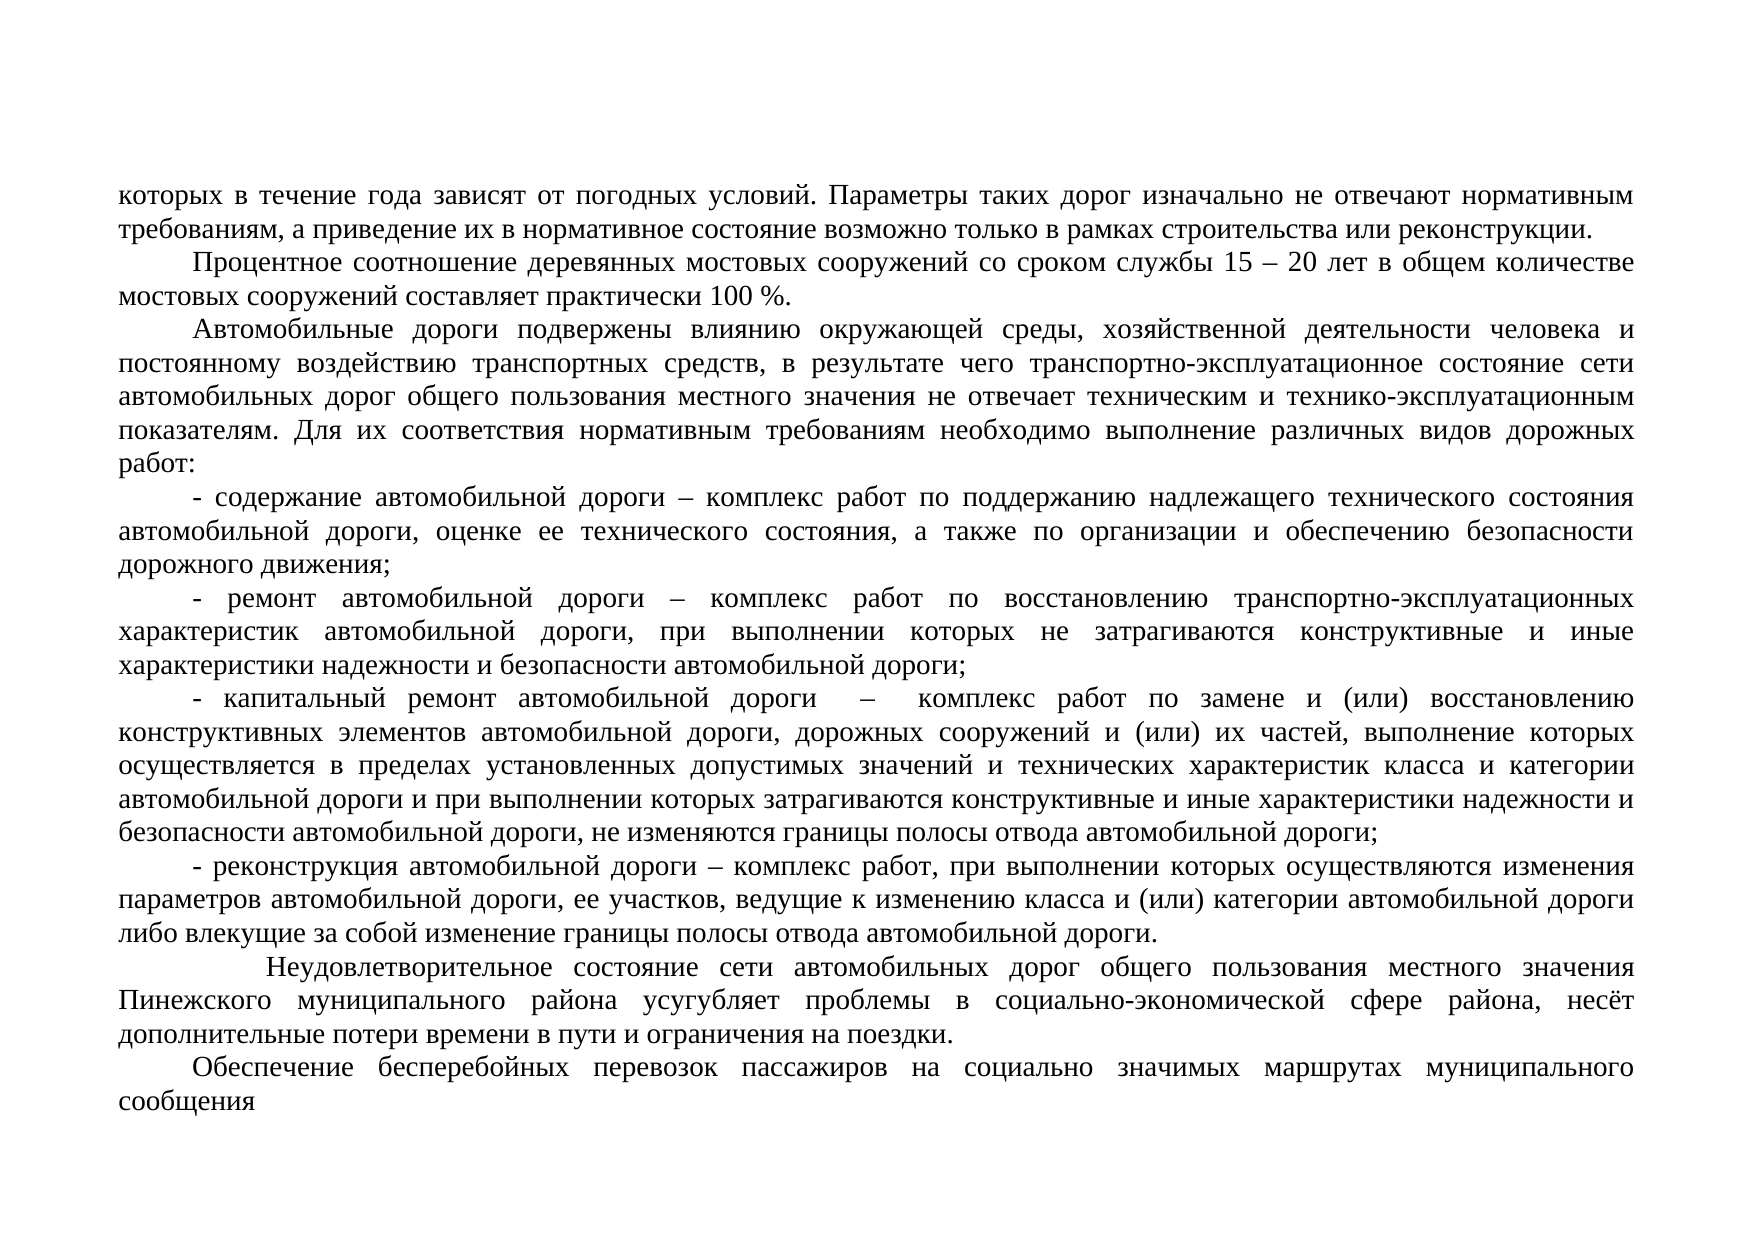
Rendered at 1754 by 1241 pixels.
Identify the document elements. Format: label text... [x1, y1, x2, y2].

text Автомобильные дороги подвержены влиянию окружающей среды, хозяйственной деятельности человека и постоянному воздействию транспортных средств, в результате чего транспортно-эксплуатационное состояние сети автомобильных дорог общего пользования местного значения не отвечает техническим и технико-эксплуатационным показателям. Для их соответствия нормативным требованиям необходимо выполнение различных видов дорожных работ: [118, 311, 1636, 479]
text - реконструкция автомобильной дороги – комплекс работ, при выполнении которых осуществляются изменения параметров автомобильной дороги, ее участков, ведущие к изменению класса и (или) категории автомобильной дороги либо влекущие за собой изменение границы полосы отвода автомобильной дороги. [118, 848, 1636, 949]
text - содержание автомобильной дороги – комплекс работ по поддержанию надлежащего технического состояния автомобильной дороги, оценке ее технического состояния, а также по организации и обеспечению безопасности дорожного движения; [118, 479, 1636, 580]
text Обеспечение бесперебойных перевозок пассажиров на социально значимых маршрутах муниципального сообщения [118, 1049, 1636, 1116]
text - капитальный ремонт автомобильной дороги – комплекс работ по замене и (или) восстановлению конструктивных элементов автомобильной дороги, дорожных сооружений и (или) их частей, выполнение которых осуществляется в пределах установленных допустимых значений и технических характеристик класса и категории автомобильной дороги и при выполнении которых затрагиваются конструктивные и иные характеристики надежности и безопасности автомобильной дороги, не изменяются границы полосы отвода автомобильной дороги; [118, 680, 1636, 848]
text Процентное соотношение деревянных мостовых сооружений со сроком службы 15 – 20 лет в общем количестве мостовых сооружений составляет практически 100 %. [118, 244, 1636, 311]
text Неудовлетворительное состояние сети автомобильных дорог общего пользования местного значения Пинежского муниципального района усугубляет проблемы в социально-экономической сфере района, несёт дополнительные потери времени в пути и ограничения на поездки. [118, 949, 1636, 1049]
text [118, 177, 1636, 244]
text - ремонт автомобильной дороги – комплекс работ по восстановлению транспортно-эксплуатационных характеристик автомобильной дороги, при выполнении которых не затрагиваются конструктивные и иные характеристики надежности и безопасности автомобильной дороги; [118, 580, 1636, 680]
